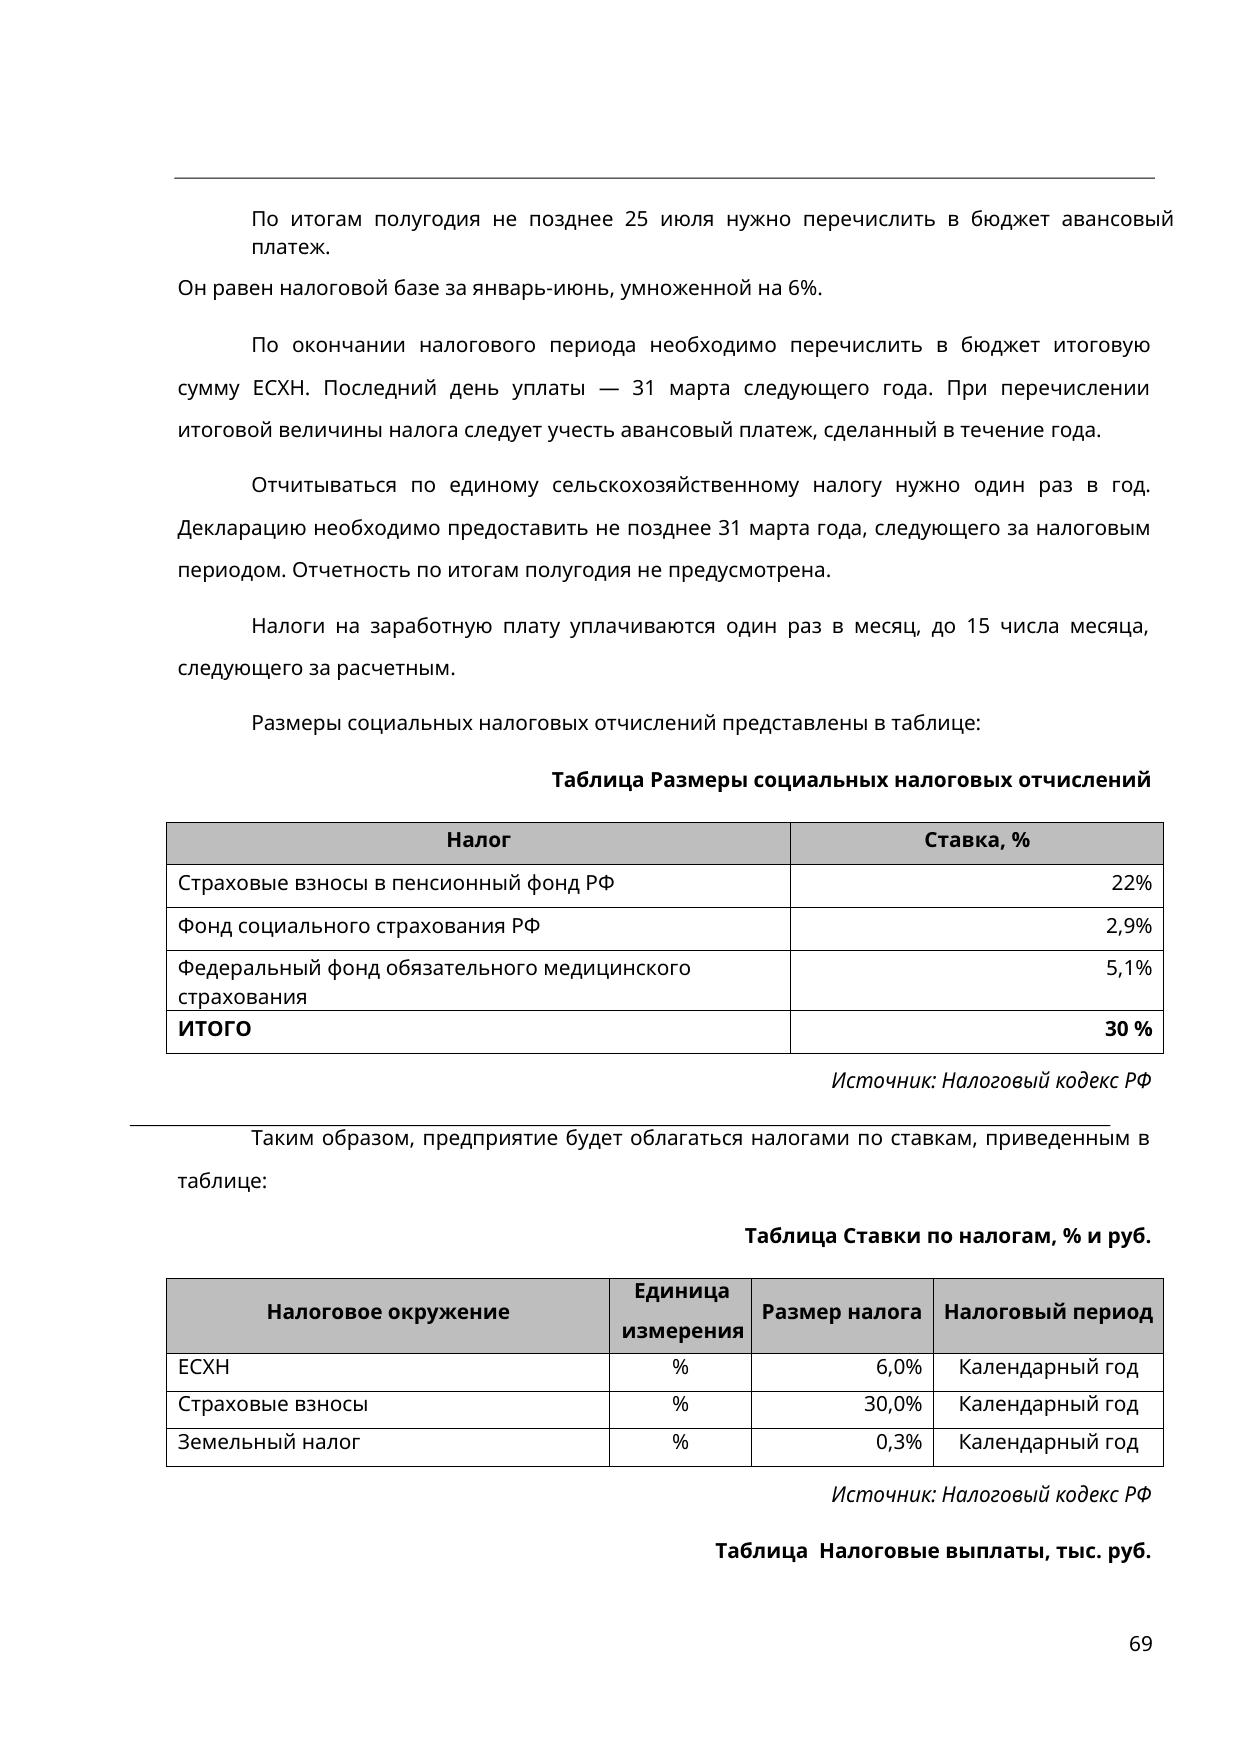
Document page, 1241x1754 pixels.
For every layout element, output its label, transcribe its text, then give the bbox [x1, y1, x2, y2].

text Налоги на заработную плату уплачиваются один раз в месяц, до 15 числа месяца, следующего за расчетным. [177, 611, 1151, 682]
text Размеры социальных налоговых отчислений представлены в таблице: [251, 708, 1176, 737]
table_header Единица измерения [610, 1279, 751, 1353]
text Таблица Ставки по налогам, % и руб. [154, 1221, 1151, 1249]
table_cell Страховые взносы [167, 1392, 609, 1428]
table_cell ИТОГО [167, 1011, 790, 1053]
table_cell Фонд социального страхования РФ [167, 908, 790, 950]
text Источник: Налоговый кодекс РФ [154, 1479, 1151, 1508]
table_header Налоговое окружение [167, 1279, 609, 1353]
table_cell 6,0% [752, 1354, 933, 1391]
table_cell 2,9% [791, 908, 1163, 950]
table_cell Страховые взносы в пенсионный фонд РФ [167, 865, 790, 907]
text По окончании налогового периода необходимо перечислить в бюджет итоговую сумму ЕСХН. Последний день уплаты — 31 марта следующего года. При перечислении итоговой величины налога следует учесть авансовый платеж, сделанный в течение года. [177, 330, 1151, 444]
table_cell Календарный год [934, 1429, 1163, 1466]
table_cell Земельный налог [167, 1429, 609, 1466]
text Он равен налоговой базе за январь-июнь, умноженной на 6%. [177, 273, 1176, 302]
table_header Размер налога [752, 1279, 933, 1353]
table_header Налоговый период [934, 1279, 1163, 1353]
table_cell Календарный год [934, 1392, 1163, 1428]
table_cell 0,3% [752, 1429, 933, 1466]
text Отчитываться по единому сельскохозяйственному налогу нужно один раз в год. Декларацию необходимо предоставить не позднее 31 марта года, следующего за налоговым периодом. Отчетность по итогам полугодия не предусмотрена. [177, 470, 1152, 584]
table_cell ЕСХН [167, 1354, 609, 1391]
table_cell % [610, 1392, 751, 1428]
text Таблица Размеры социальных налоговых отчислений [154, 765, 1151, 794]
text По итогам полугодия не позднее 25 июля нужно перечислить в бюджет авансовый платеж. [251, 204, 1176, 261]
table_header Ставка, % [791, 823, 1163, 864]
text Источник: Налоговый кодекс РФ [154, 1065, 1151, 1095]
table_header Налог [167, 823, 790, 864]
table_cell 5,1% [791, 951, 1163, 1010]
table_cell 30 % [791, 1011, 1163, 1053]
table_cell % [610, 1354, 751, 1391]
text Таблица Налоговые выплаты, тыс. руб. [154, 1536, 1151, 1565]
table_cell 30,0% [752, 1392, 933, 1428]
table_cell 22% [791, 865, 1163, 907]
text Таким образом, предприятие будет облагаться налогами по ставкам, приведенным в таблице: [177, 1123, 1151, 1194]
table_cell % [610, 1429, 751, 1466]
table_cell Федеральный фонд обязательного медицинского страхования [167, 951, 790, 1010]
table_cell Календарный год [934, 1354, 1163, 1391]
